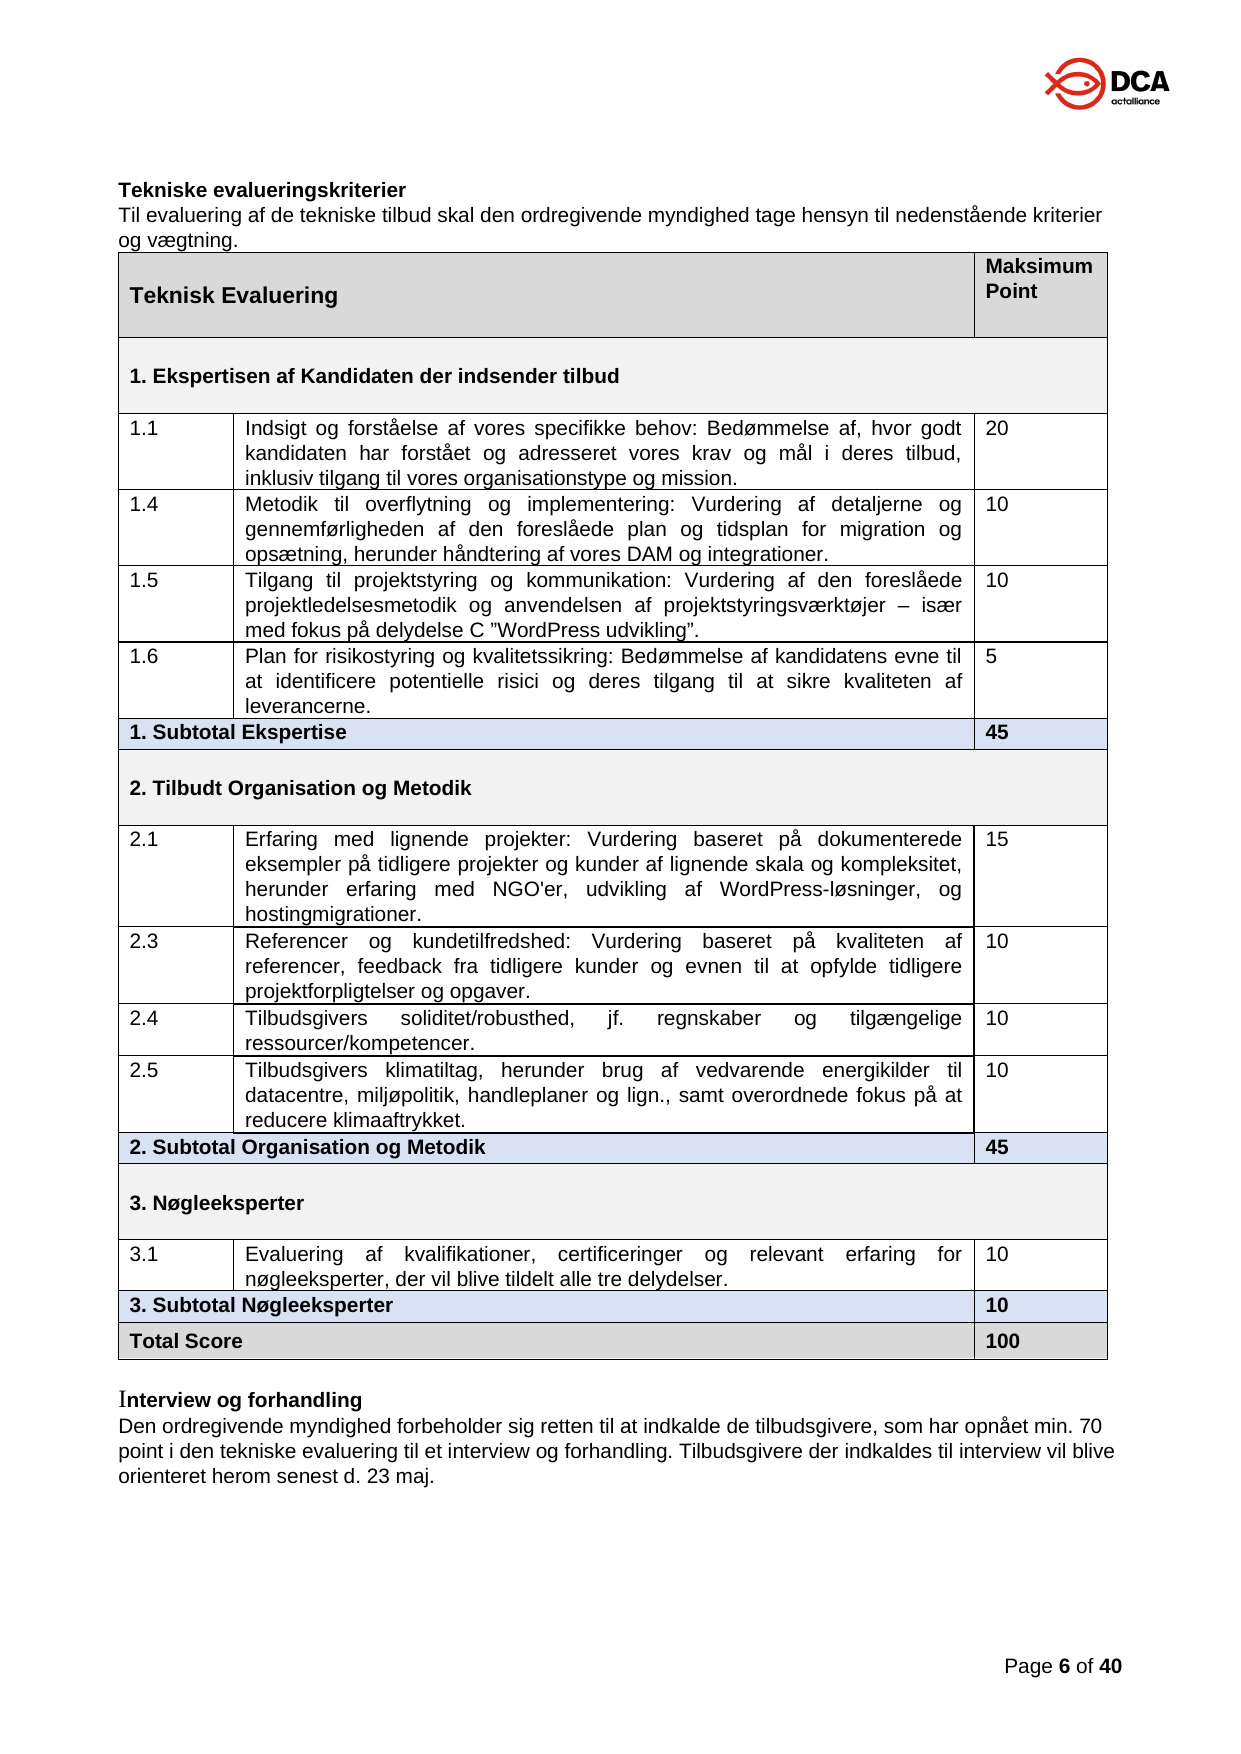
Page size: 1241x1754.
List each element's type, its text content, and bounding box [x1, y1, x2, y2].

table_cell Referencer og kundetilfredshed: Vurdering baseret på kvaliteten af referencer, feedback fra tidligere kunder og evnen til at opfylde tidligere projektforpligtelser og opgaver. [234, 928, 973, 1003]
table_cell 10 [975, 490, 1107, 565]
table_cell Tilgang til projektstyring og kommunikation: Vurdering af den foreslåede projektledelsesmetodik og anvendelsen af projektstyringsværktøjer – især med fokus på delydelse C ”WordPress udvikling”. [234, 566, 974, 641]
table_cell 1.1 [119, 414, 233, 489]
picture [1025, 38, 1189, 129]
table_cell 1.5 [119, 566, 233, 641]
table_cell 1.4 [119, 490, 233, 565]
table_cell 45 [975, 1133, 1107, 1163]
table_header Maksimum Point [975, 253, 1107, 337]
table_cell 2.4 [119, 1004, 233, 1055]
text Tekniske evalueringskriterier [118, 177, 1122, 202]
table_cell 2.1 [119, 826, 233, 926]
table_cell 15 [975, 826, 1107, 926]
table_cell 2.5 [119, 1056, 233, 1132]
table_cell Metodik til overflytning og implementering: Vurdering af detaljerne og gennemførligheden af den foreslåede plan og tidsplan for migration og opsætning, herunder håndtering af vores DAM og integrationer. [234, 490, 974, 565]
table_cell 10 [975, 1004, 1107, 1055]
text Til evaluering af de tekniske tilbud skal den ordregivende myndighed tage hensyn til nedenstående kriterier og vægtning. [118, 202, 1122, 252]
table_cell Evaluering af kvalifikationer, certificeringer og relevant erfaring for nøgleeksperter, der vil blive tildelt alle tre delydelser. [234, 1240, 974, 1290]
table_cell Plan for risikostyring og kvalitetssikring: Bedømmelse af kandidatens evne til at identificere potentielle risici og deres tilgang til at sikre kvaliteten af leverancerne. [234, 643, 974, 717]
table_cell 20 [975, 414, 1107, 489]
table_header Teknisk Evaluering [119, 253, 974, 337]
table_cell 1.6 [119, 643, 233, 717]
table_cell Erfaring med lignende projekter: Vurdering baseret på dokumenterede eksempler på tidligere projekter og kunder af lignende skala og kompleksitet, herunder erfaring med NGO'er, udvikling af WordPress-løsninger, og hostingmigrationer. [234, 826, 973, 926]
table_cell 3. Nøgleeksperter [119, 1164, 1107, 1239]
table_cell Tilbudsgivers klimatiltag, herunder brug af vedvarende energikilder til datacentre, miljøpolitik, handleplaner og lign., samt overordnede fokus på at reducere klimaaftrykket. [234, 1057, 973, 1132]
table_cell 5 [975, 643, 1107, 717]
table_cell 10 [975, 927, 1107, 1003]
table_cell 10 [975, 1056, 1107, 1132]
table_cell 2.3 [119, 927, 233, 1003]
table_cell 3. Subtotal Nøgleeksperter [119, 1291, 974, 1322]
text Interview og forhandling [118, 1384, 1122, 1413]
table_cell 10 [975, 1240, 1107, 1290]
table_cell 45 [975, 719, 1107, 749]
table_cell 10 [975, 1291, 1107, 1322]
table_cell 2. Subtotal Organisation og Metodik [119, 1133, 974, 1163]
table_cell 100 [975, 1323, 1107, 1358]
text Den ordregivende myndighed forbeholder sig retten til at indkalde de tilbudsgivere, som har opnået min. 70 point i den tekniske evaluering til et interview og forhandling. Tilbudsgivere der indkaldes til interview vil blive orienteret herom senest d. 23 maj. [118, 1413, 1122, 1488]
table_cell 3.1 [119, 1240, 233, 1290]
table_cell Total Score [119, 1323, 974, 1358]
table_cell Tilbudsgivers soliditet/robusthed, jf. regnskaber og tilgængelige ressourcer/kompetencer. [234, 1005, 973, 1055]
table_cell 1. Ekspertisen af Kandidaten der indsender tilbud [119, 338, 1107, 413]
table_cell 1. Subtotal Ekspertise [119, 719, 974, 749]
table_cell 10 [975, 566, 1107, 641]
table_cell Indsigt og forståelse af vores specifikke behov: Bedømmelse af, hvor godt kandidaten har forstået og adresseret vores krav og mål i deres tilbud, inklusiv tilgang til vores organisationstype og mission. [234, 414, 974, 489]
table_cell 2. Tilbudt Organisation og Metodik [119, 750, 1107, 825]
